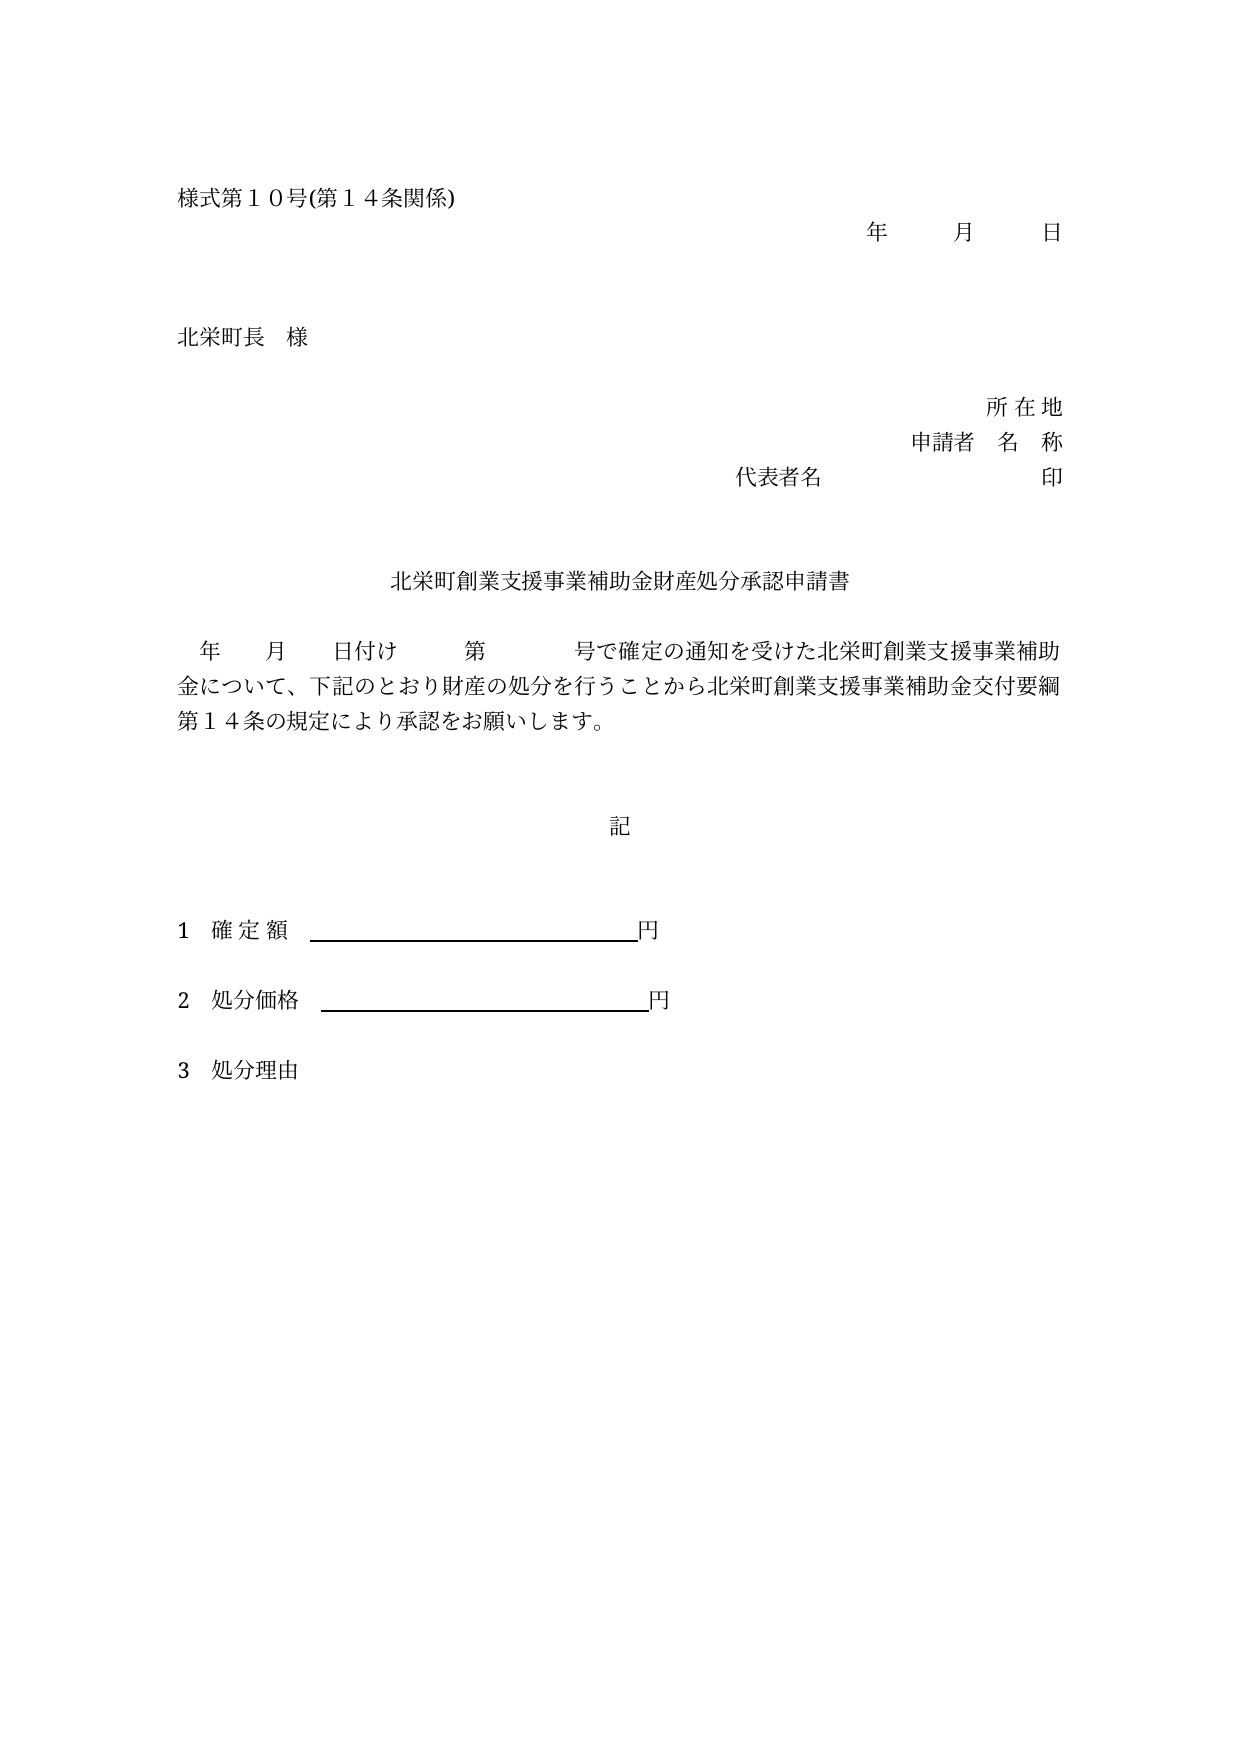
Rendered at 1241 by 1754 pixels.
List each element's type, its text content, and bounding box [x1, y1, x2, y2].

text 1 確定額 円 [177, 912, 1063, 947]
text 所在地 [177, 388, 1063, 423]
text 北栄町長 様 [177, 319, 1063, 353]
text 代表者名 印 [177, 458, 1063, 493]
text 申請者 名称 [177, 423, 1063, 458]
text 北栄町創業支援事業補助金財産処分承認申請書 [177, 563, 1063, 598]
text 3 処分理由 [177, 1051, 1063, 1086]
text 2 処分価格 円 [177, 982, 1063, 1017]
text 様式第１０号(第１４条関係) [177, 179, 1063, 214]
text 年 月 日 [177, 214, 1063, 249]
text 記 [177, 807, 1063, 842]
text 年 月 日付け 第 号で確定の通知を受けた北栄町創業支援事業補助金について、下記のとおり財産の処分を行うことから北栄町創業支援事業補助金交付要綱第１４条の規定により承認をお願いします。 [177, 633, 1063, 737]
